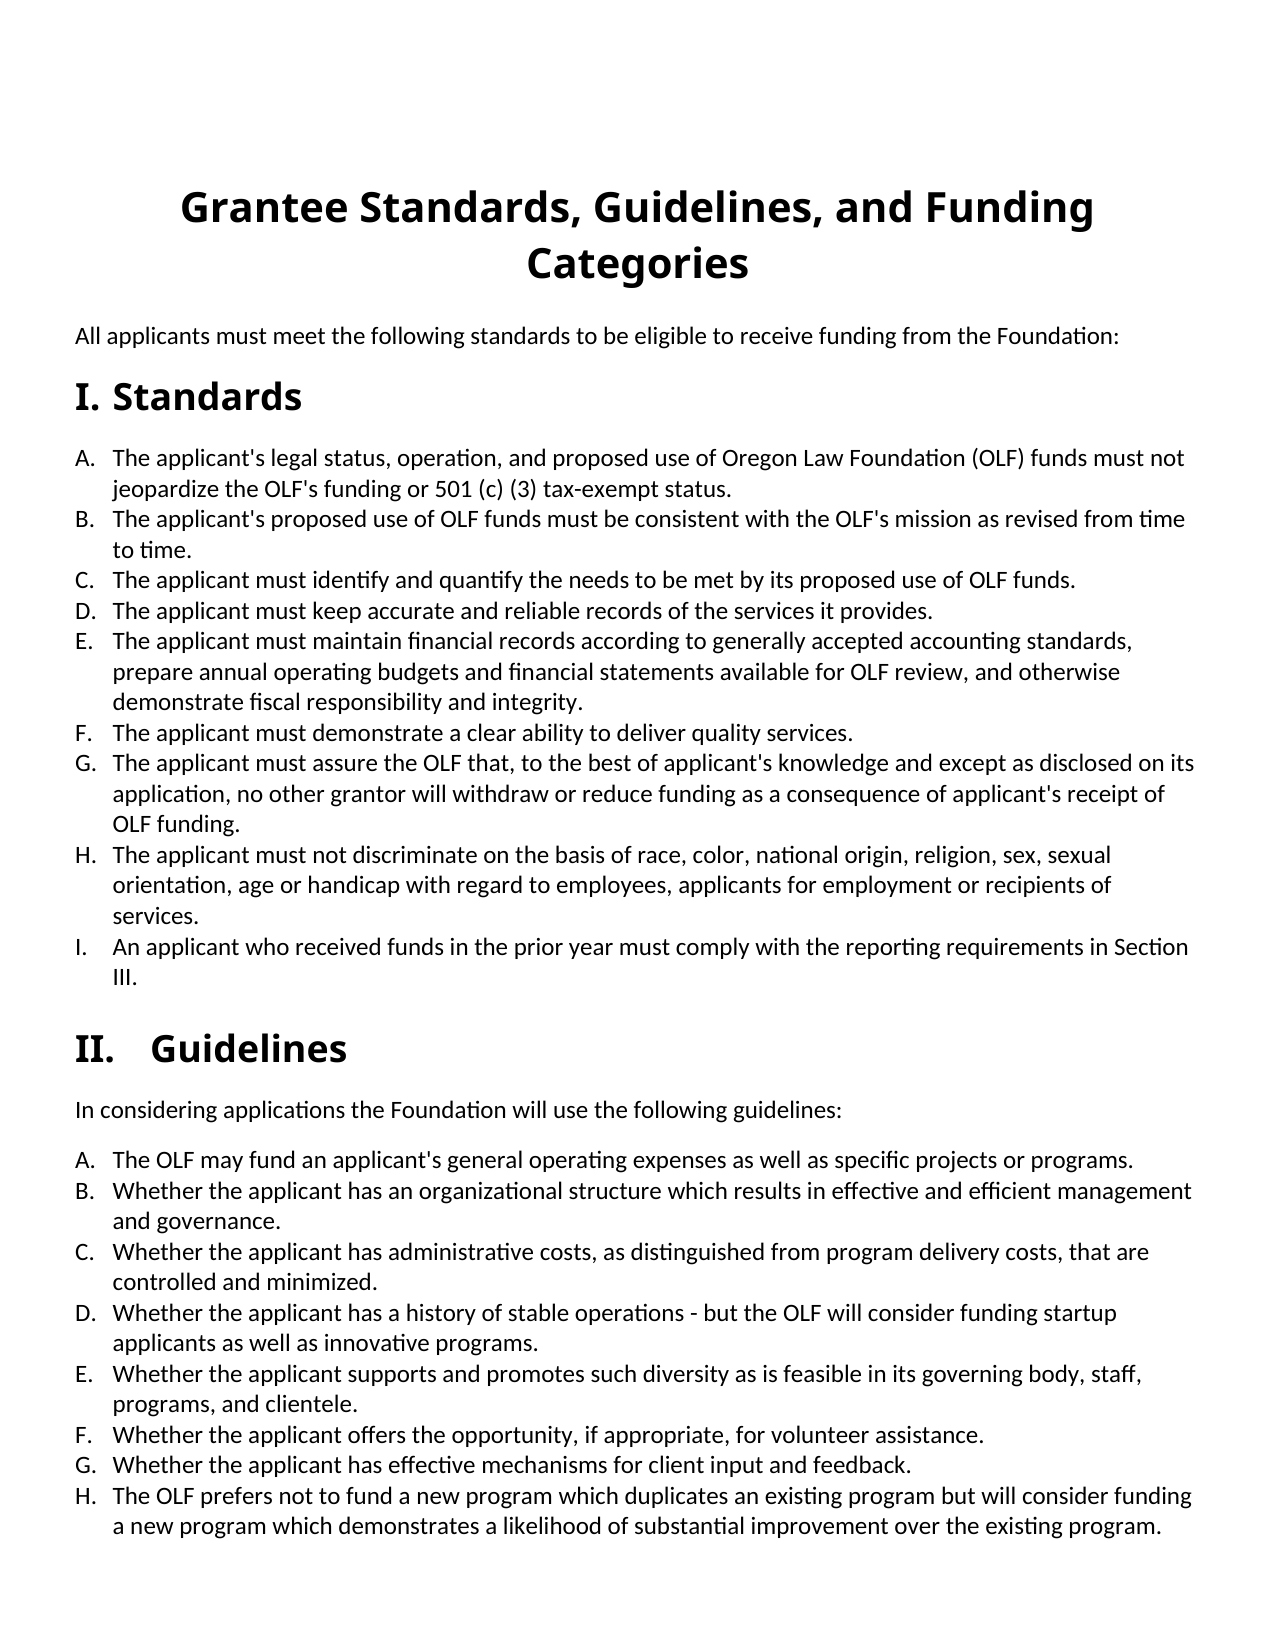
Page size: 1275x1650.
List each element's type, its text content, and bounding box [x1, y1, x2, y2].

list Whether the applicant has an organizational structure which results in effective and efficient management and governance. [75, 1175, 1200, 1236]
list The OLF may fund an applicant's general operating expenses as well as specific projects or programs. [75, 1144, 1200, 1175]
list An applicant who received funds in the prior year must comply with the reporting requirements in Section III. [75, 931, 1200, 992]
list The applicant's proposed use of OLF funds must be consistent with the OLF's mission as revised from time to time. [75, 503, 1200, 564]
list Whether the applicant offers the opportunity, if appropriate, for volunteer assistance. [75, 1419, 1200, 1449]
list The applicant's legal status, operation, and proposed use of Oregon Law Foundation (OLF) funds must not jeopardize the OLF's funding or 501 (c) (3) tax-exempt status. [75, 442, 1200, 503]
list Whether the applicant has effective mechanisms for client input and feedback. [75, 1449, 1200, 1480]
list The applicant must assure the OLF that, to the best of applicant's knowledge and except as disclosed on its application, no other grantor will withdraw or reduce funding as a consequence of applicant's receipt of OLF funding. [75, 747, 1200, 839]
text In considering applications the Foundation will use the following guidelines: [75, 1094, 1200, 1124]
text All applicants must meet the following standards to be eligible to receive funding from the Foundation: [75, 320, 1200, 351]
list The applicant must demonstrate a clear ability to deliver quality services. [75, 717, 1200, 747]
text Grantee Standards, Guidelines, and Funding Categories [75, 177, 1200, 291]
list Standards [75, 370, 1200, 421]
list The OLF prefers not to fund a new program which duplicates an existing program but will consider funding a new program which demonstrates a likelihood of substantial improvement over the existing program. [75, 1480, 1200, 1541]
list Guidelines [75, 1022, 1200, 1073]
list The applicant must maintain financial records according to generally accepted accounting standards, prepare annual operating budgets and financial statements available for OLF review, and otherwise demonstrate fiscal responsibility and integrity. [75, 625, 1200, 717]
list The applicant must keep accurate and reliable records of the services it provides. [75, 595, 1200, 625]
list The applicant must not discriminate on the basis of race, color, national origin, religion, sex, sexual orientation, age or handicap with regard to employees, applicants for employment or recipients of services. [75, 839, 1200, 931]
list The applicant must identify and quantify the needs to be met by its proposed use of OLF funds. [75, 564, 1200, 595]
list Whether the applicant has administrative costs, as distinguished from program delivery costs, that are controlled and minimized. [75, 1236, 1200, 1297]
list Whether the applicant has a history of stable operations - but the OLF will consider funding startup applicants as well as innovative programs. [75, 1297, 1200, 1358]
list Whether the applicant supports and promotes such diversity as is feasible in its governing body, staff, programs, and clientele. [75, 1358, 1200, 1419]
